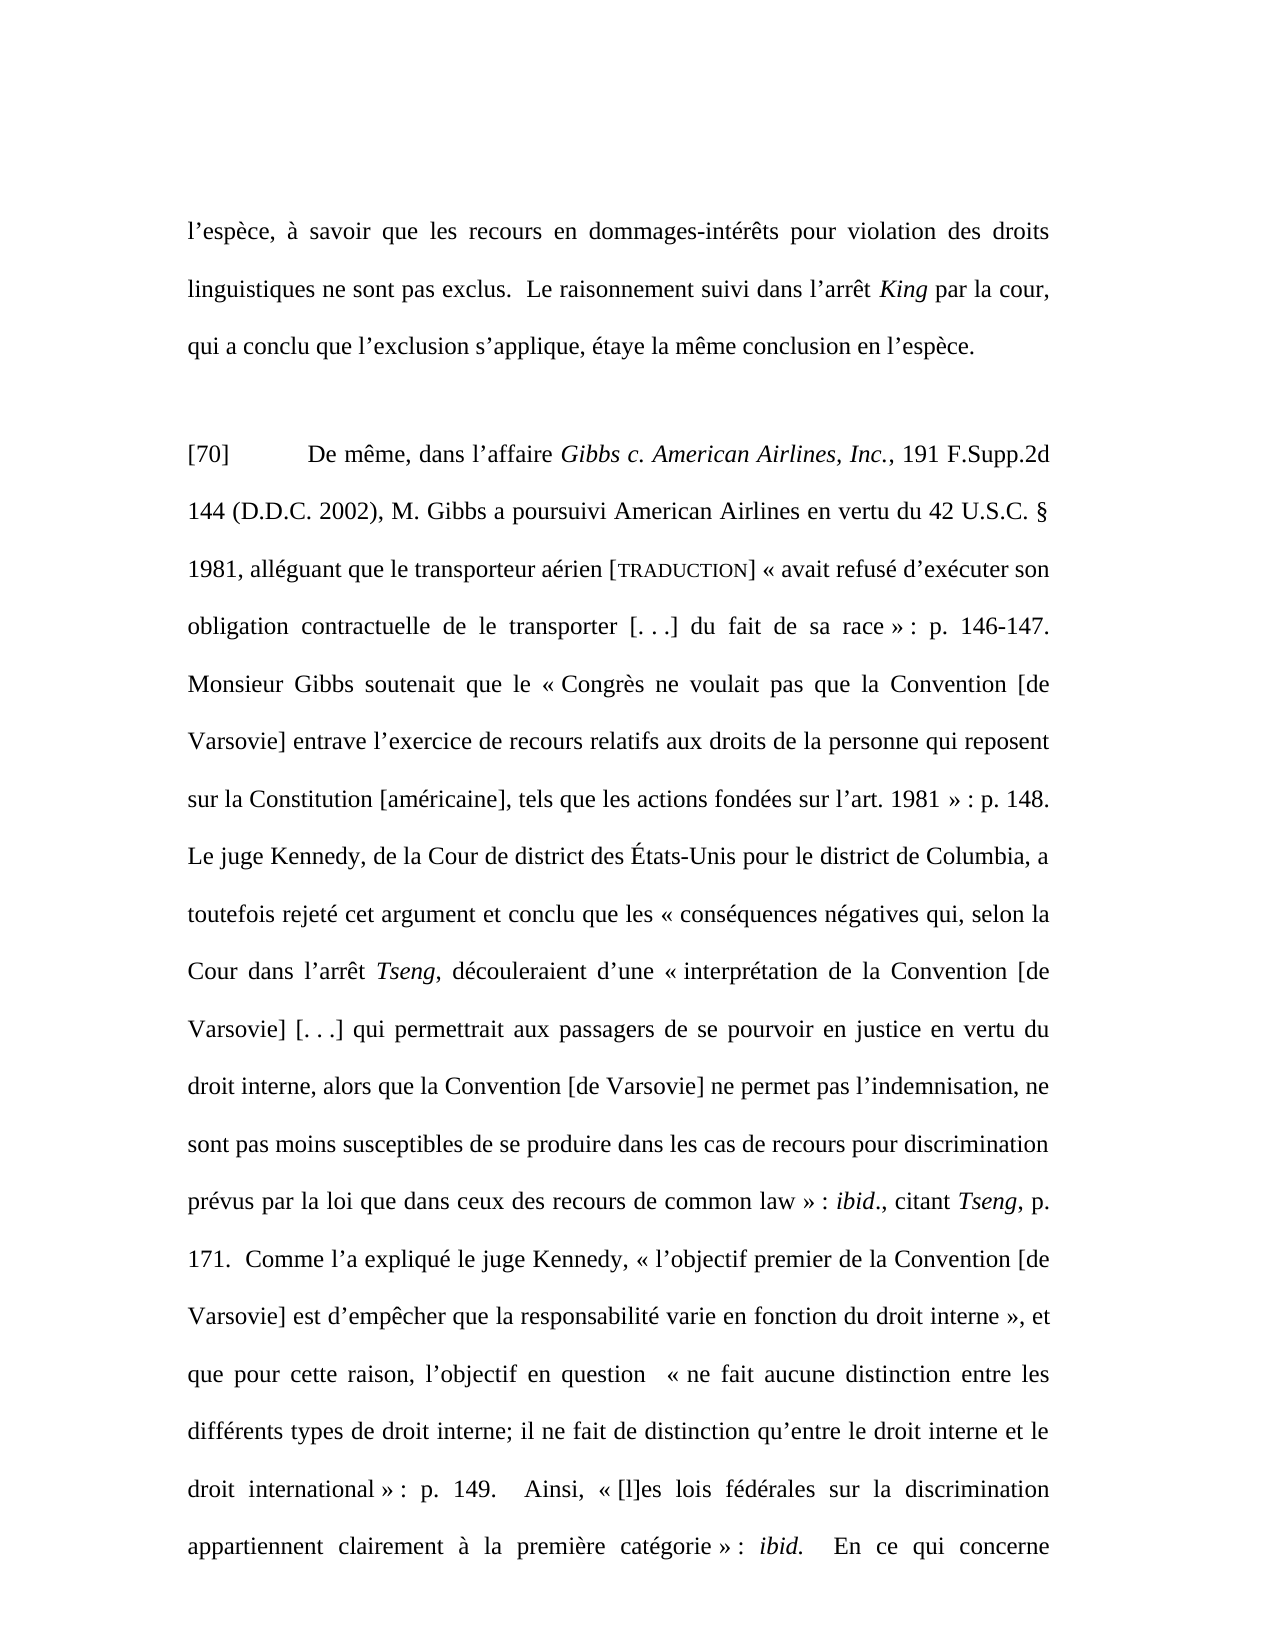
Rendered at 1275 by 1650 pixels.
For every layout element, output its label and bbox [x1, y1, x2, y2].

text [187, 216, 1050, 360]
text [187, 439, 1050, 1560]
